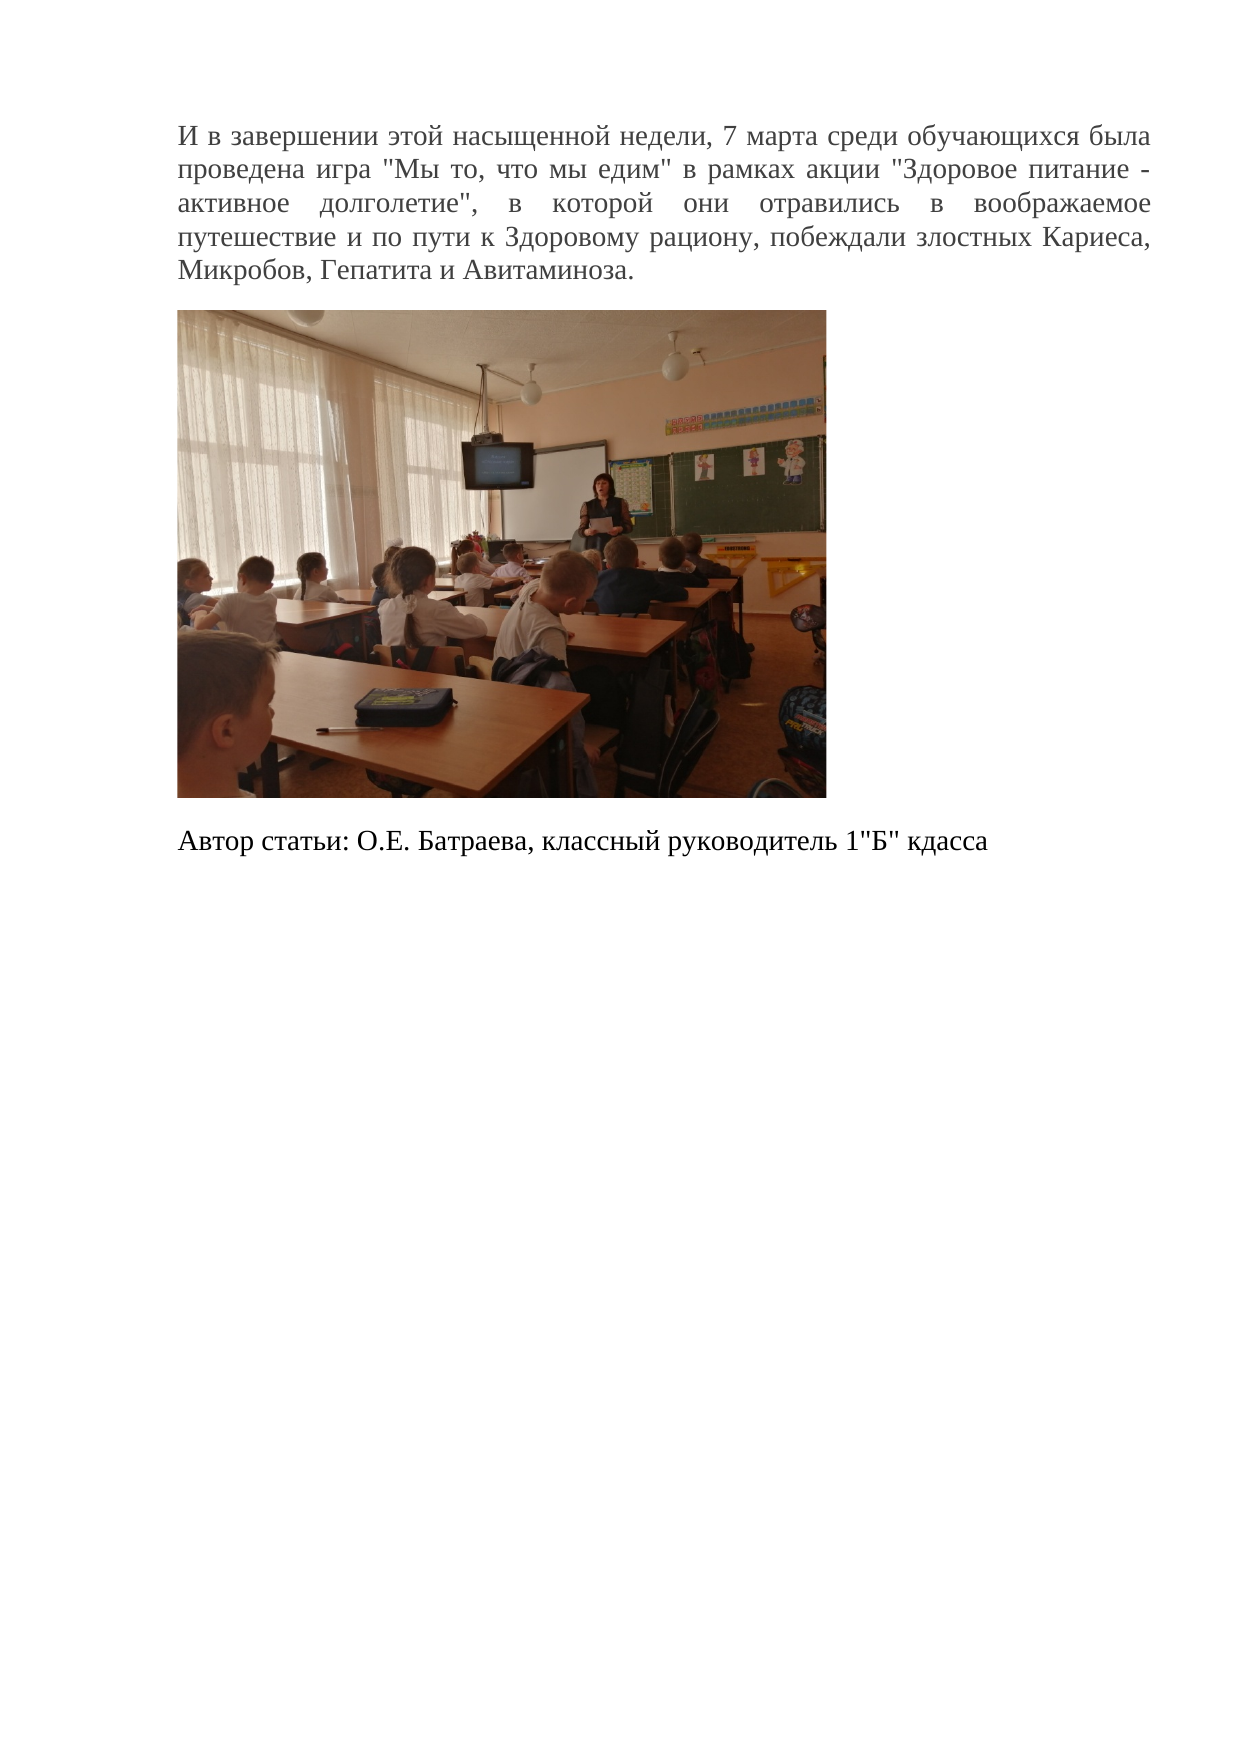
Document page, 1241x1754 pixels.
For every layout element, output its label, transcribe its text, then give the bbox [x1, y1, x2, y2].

text И в завершении этой насыщенной недели, 7 марта среди обучающихся была проведена игра "Мы то, что мы едим" в рамках акции "Здоровое питание - активное долголетие", в которой они отравились в воображаемое путешествие и по пути к Здоровому рациону, побеждали злостных Кариеса, Микробов, Гепатита и Авитаминоза. [177, 118, 1152, 286]
text Автор статьи: О.Е. Батраева, классный руководитель 1"Б" кдасса [177, 823, 1152, 856]
picture [177, 310, 827, 798]
